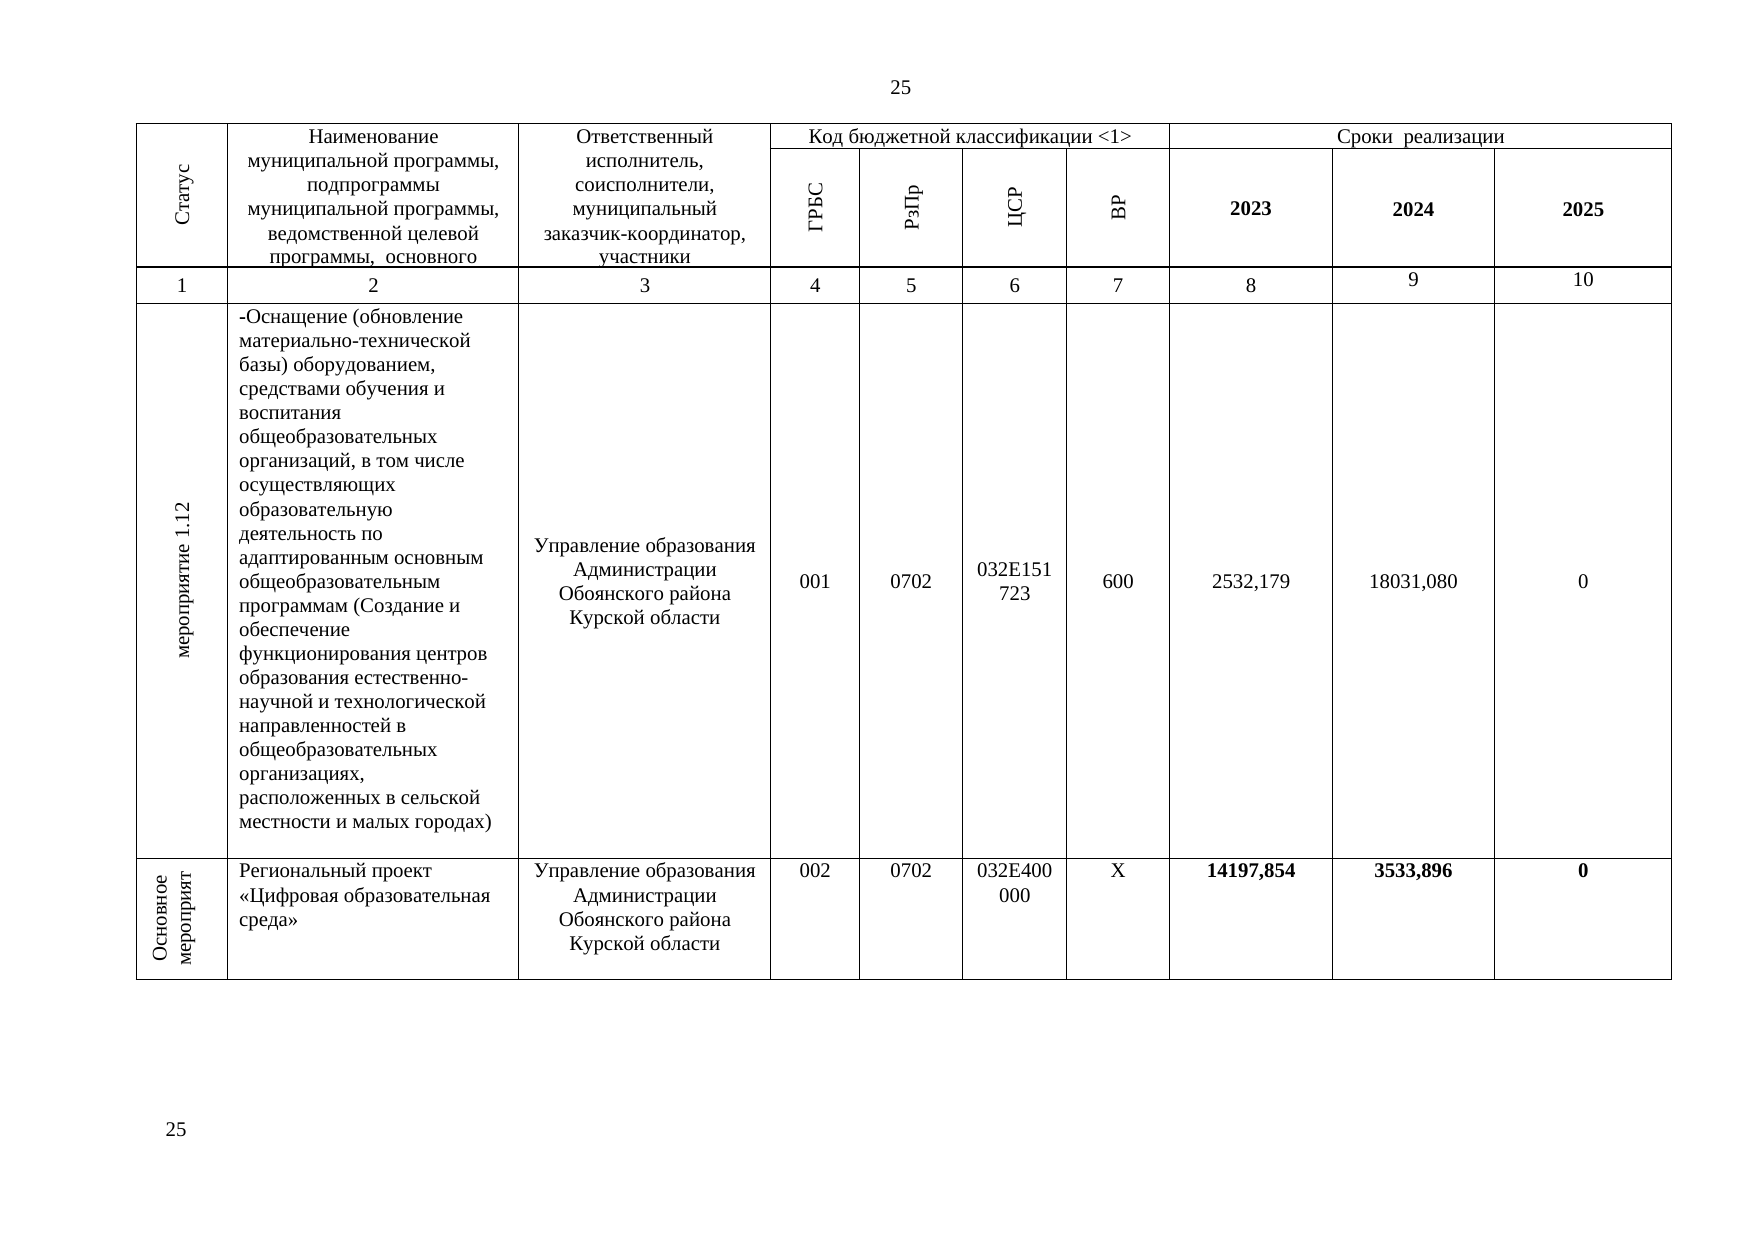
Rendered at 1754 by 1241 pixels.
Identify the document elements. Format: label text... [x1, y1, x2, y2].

table_cell 18031,080 [1333, 304, 1494, 857]
table_cell 032Е400000 [963, 859, 1066, 979]
table_cell 1 [137, 268, 227, 303]
table_cell 6 [963, 268, 1066, 303]
table_cell Х [1067, 859, 1169, 979]
table_cell 2532,179 [1170, 304, 1332, 857]
table_cell 14197,854 [1170, 859, 1332, 979]
table_cell 0 [1495, 859, 1671, 979]
table_cell 0 [1495, 304, 1671, 857]
table_cell 3 [519, 268, 770, 303]
table_header Статус [137, 124, 227, 266]
table_cell 600 [1067, 304, 1169, 857]
table_cell 0702 [860, 304, 962, 857]
table_cell 001 [771, 304, 859, 857]
table_cell Основное мероприятие 1.12 [137, 304, 227, 857]
table_cell 0702 [860, 859, 962, 979]
table_cell 8 [1170, 268, 1332, 303]
table_cell 2023 [1170, 149, 1332, 266]
table_cell 032Е151723 [963, 304, 1066, 857]
table_cell ЦСР [963, 149, 1066, 266]
table_header Ответственный исполнитель, соисполнители, муниципальный заказчик-координатор, участники [519, 124, 770, 266]
table_cell ВР [1067, 149, 1169, 266]
table_cell Региональный проект «Цифровая образовательная среда» [228, 859, 518, 979]
table_cell 2 [228, 268, 518, 303]
table_cell 3533,896 [1333, 859, 1494, 979]
table_cell 9 [1333, 268, 1494, 303]
table_cell -Оснащение (обновление материально-технической базы) оборудованием, средствами обучения и воспитания общеобразовательных организаций, в том числе осуществляющих образовательную деятельность по адаптированным основным общеобразовательным программам (Создание и обеспечение функционирования центров образования естественно-научной и технологической направленностей в общеобразовательных организациях, расположенных в сельской местности и малых городах) [228, 304, 518, 857]
table_cell Управление образования Администрации Обоянского района Курской области [519, 304, 770, 857]
table_cell Управление образования Администрации Обоянского района Курской области [519, 859, 770, 979]
table_cell 2025 [1495, 149, 1671, 266]
table_header Сроки реализации [1170, 124, 1671, 148]
table_cell 002 [771, 859, 859, 979]
table_header Код бюджетной классификации <1> [771, 124, 1169, 148]
table_cell Основное мероприятие 1.13 [137, 859, 227, 979]
table_cell 10 [1495, 268, 1671, 303]
table_cell ГРБС [771, 149, 859, 266]
table_cell РзПр [860, 149, 962, 266]
table_cell 2024 [1333, 149, 1494, 266]
table_header Наименование муниципальной программы, подпрограммы муниципальной программы, ведомственной целевой программы, основного мероприятия [228, 124, 518, 266]
table_cell 5 [860, 268, 962, 303]
table_cell 7 [1067, 268, 1169, 303]
table_cell 4 [771, 268, 859, 303]
